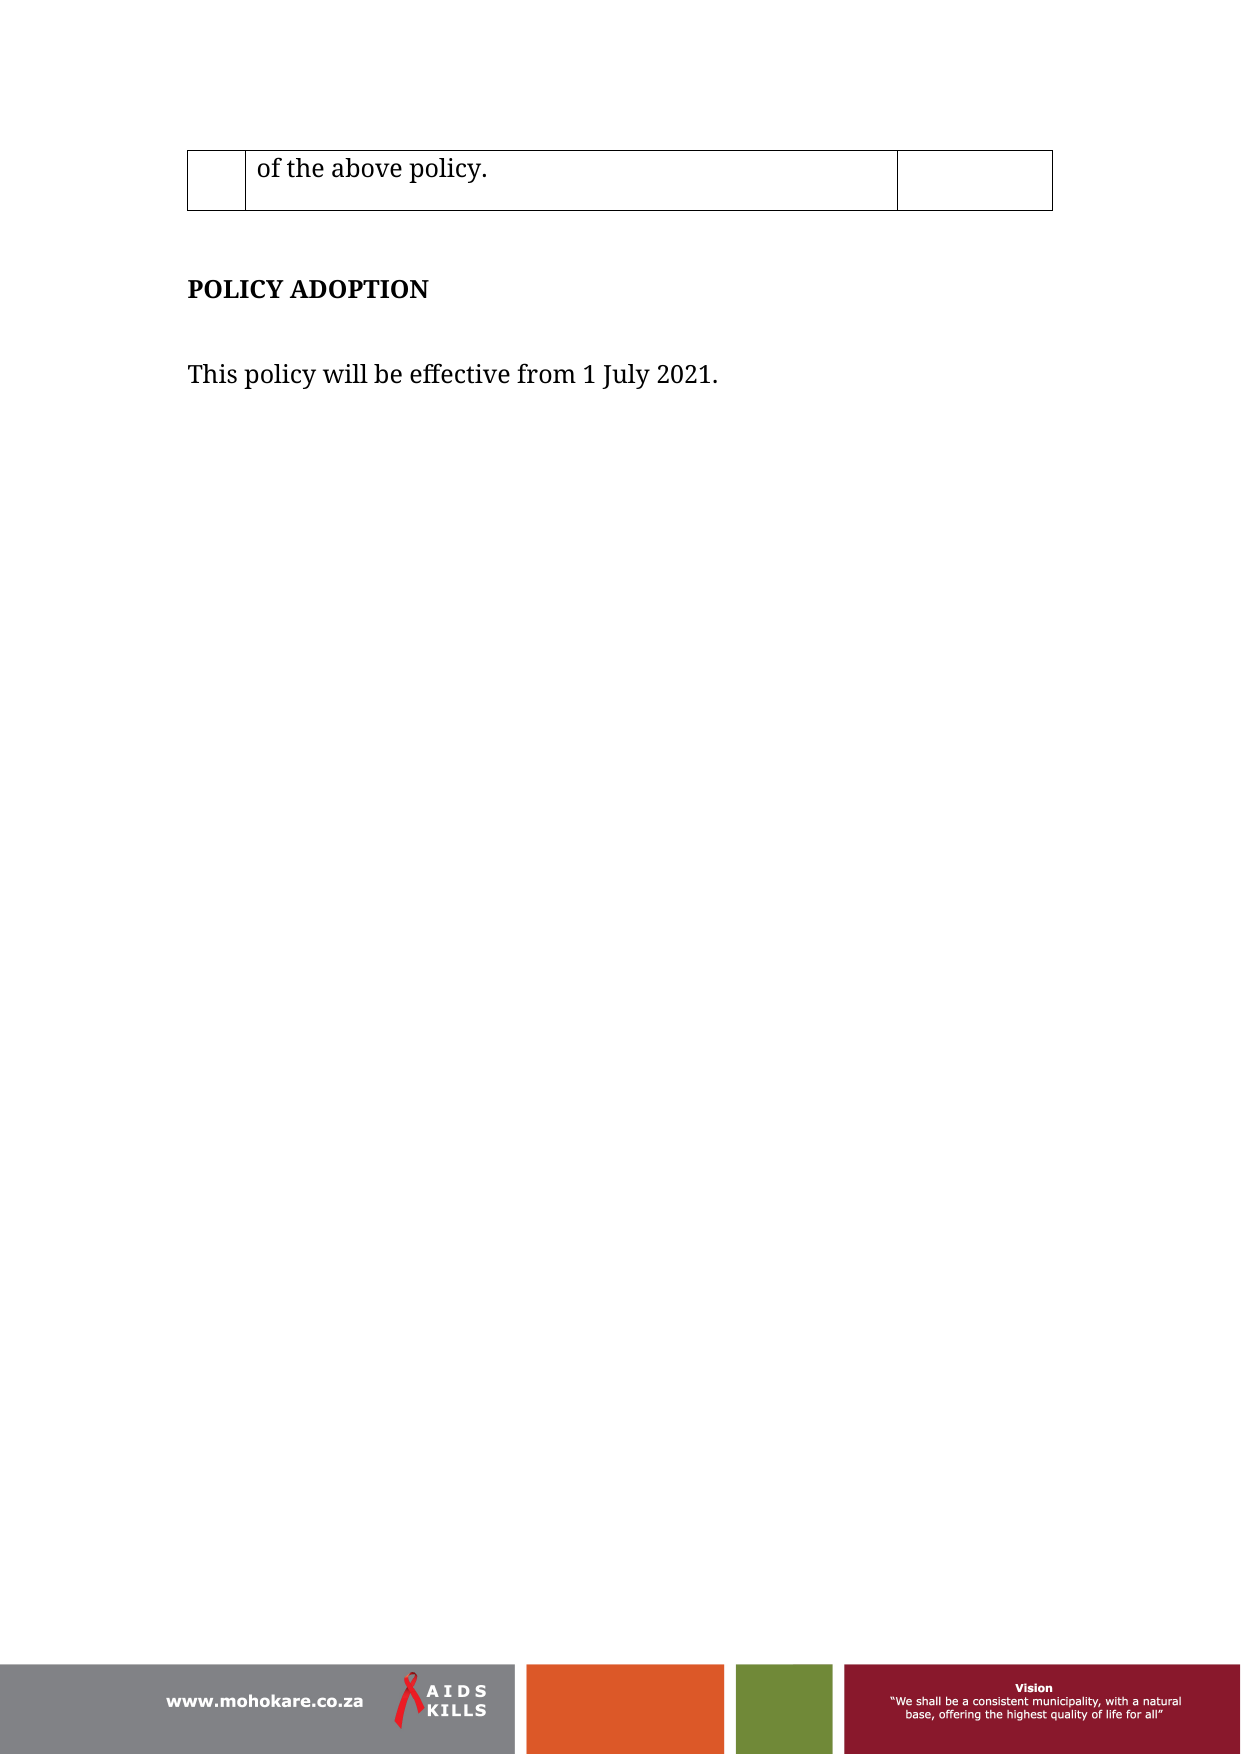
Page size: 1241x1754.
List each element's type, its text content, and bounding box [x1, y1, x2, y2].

text This policy will be effective from 1 July 2021. [187, 356, 1053, 390]
table_cell [898, 151, 1052, 210]
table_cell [246, 151, 897, 210]
table_cell 6 [188, 151, 245, 210]
text POLICY ADOPTION [187, 271, 1014, 305]
picture [0, 0, 1241, 1754]
